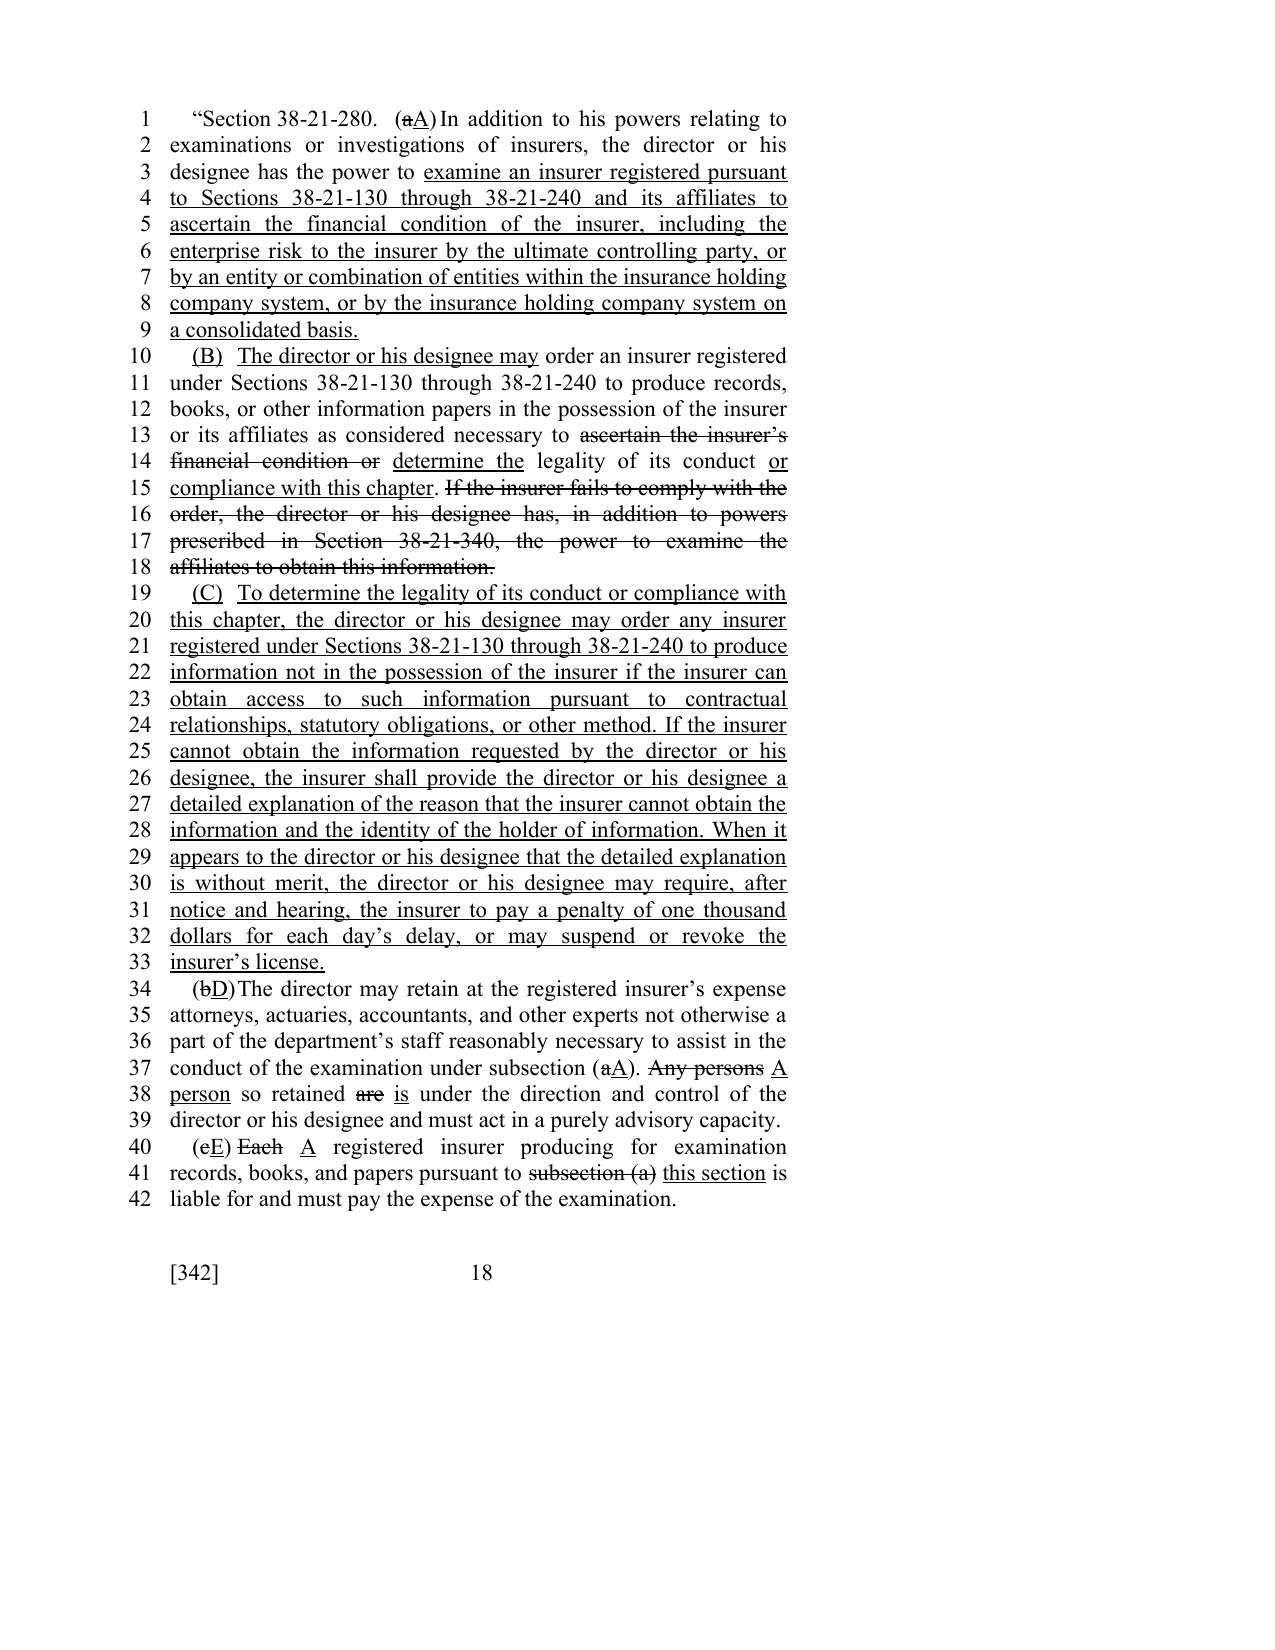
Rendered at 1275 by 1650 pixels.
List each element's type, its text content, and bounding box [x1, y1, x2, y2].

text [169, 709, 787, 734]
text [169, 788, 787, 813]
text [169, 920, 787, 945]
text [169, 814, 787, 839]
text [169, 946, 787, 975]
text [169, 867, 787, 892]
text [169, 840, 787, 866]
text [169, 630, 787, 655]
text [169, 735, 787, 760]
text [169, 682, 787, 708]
text (cE) Each A registered insurer producing for examination records, books, and papers pursuant to subsection (a) this section is liable for and must pay the expense of the examination. [169, 1133, 787, 1212]
text “Section 38-21-280. (aA) In addition to his powers relating to examinations or investigations of insurers, the director or his designee has the power to examine an insurer registered pursuant to Sections 38-21-130 through 38-21-240 and its affiliates to ascertain the financial condition of the insurer, including the enterprise risk to the insurer by the ultimate controlling party, or by an entity or combination of entities within the insurance holding company system, or by the insurance holding company system on a consolidated basis. [169, 105, 787, 207]
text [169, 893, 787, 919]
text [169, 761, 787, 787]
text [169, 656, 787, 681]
text (bD) The director may retain at the registered insurer’s expense attorneys, actuaries, accountants, and other experts not otherwise a part of the department’s staff reasonably necessary to assist in the conduct of the examination under subsection (aA). Any persons A person so retained are is under the direction and control of the director or his designee and must act in a purely advisory capacity. [169, 975, 787, 1133]
text (B) The director or his designee may order an insurer registered under Sections 38-21-130 through 38-21-240 to produce records, books, or other information papers in the possession of the insurer or its affiliates as considered necessary to ascertain the insurer’s financial condition or determine the legality of its conduct or compliance with this chapter. If the insurer fails to comply with the order, the director or his designee has, in addition to powers prescribed in Section 38-21-340, the power to examine the affiliates to obtain this information. [169, 342, 787, 515]
